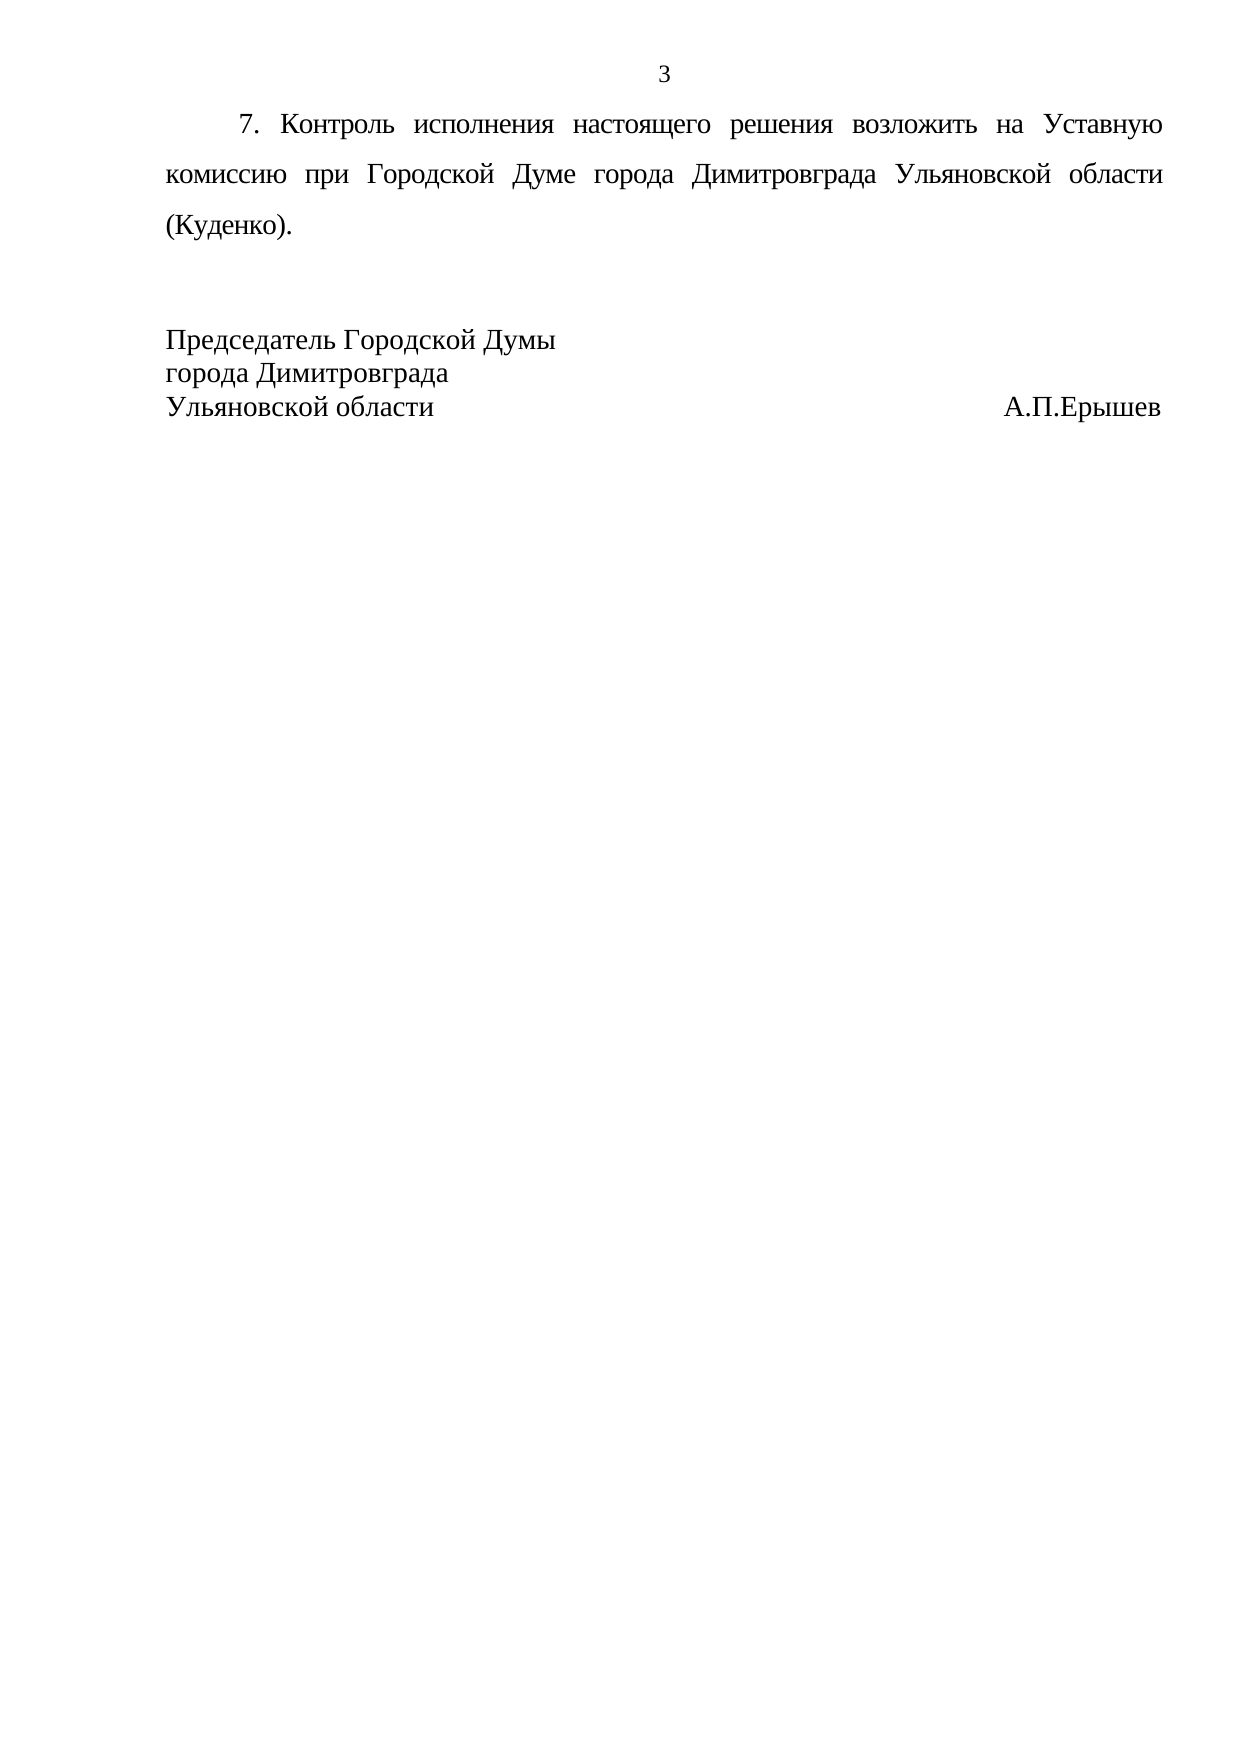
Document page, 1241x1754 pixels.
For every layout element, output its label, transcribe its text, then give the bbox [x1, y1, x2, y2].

text Ульяновской области А.П.Ерышев [165, 389, 1163, 423]
text 7. Контроль исполнения настоящего решения возложить на Уставную комиссию при Городской Думе города Димитровграда Ульяновской области (Куденко). [165, 106, 1163, 241]
text Председатель Городской Думы [165, 322, 1163, 356]
text города Димитровграда [165, 356, 1163, 389]
